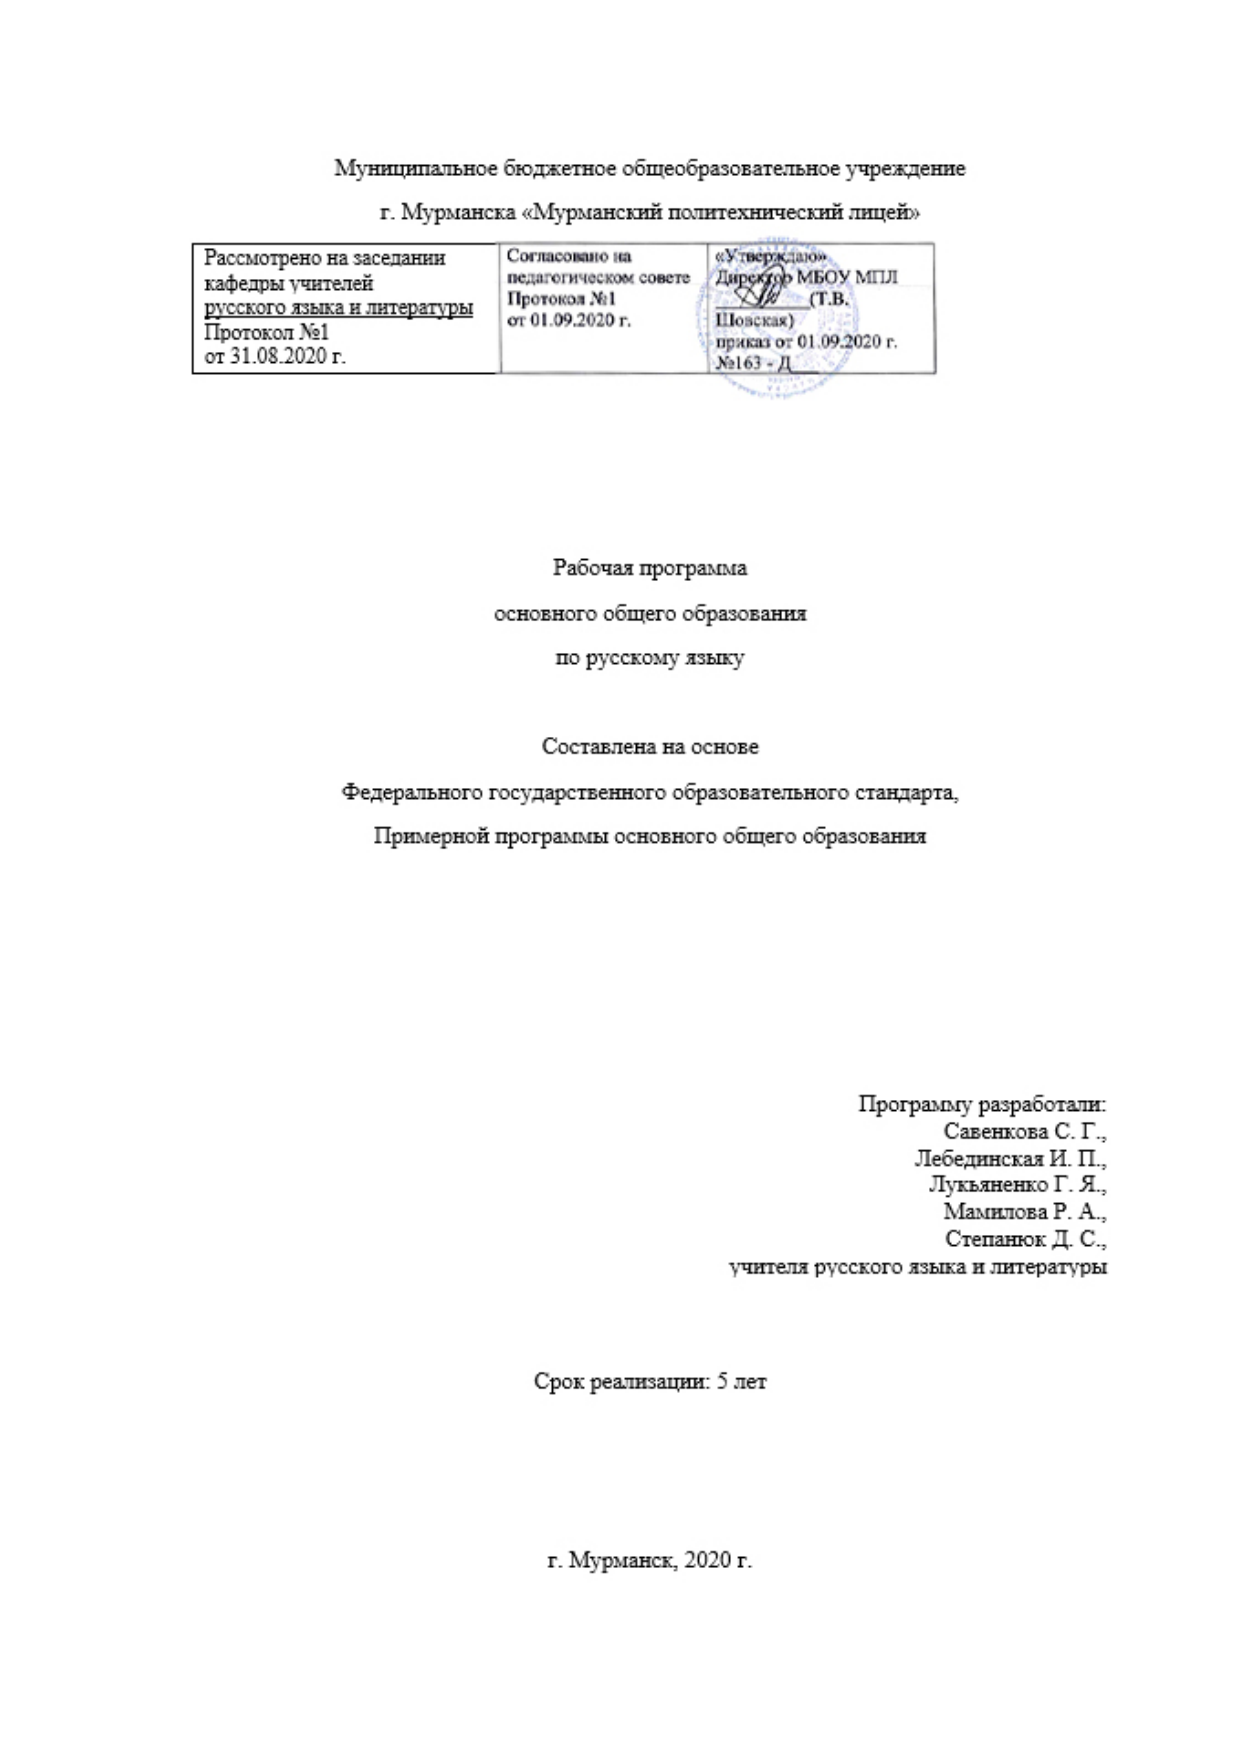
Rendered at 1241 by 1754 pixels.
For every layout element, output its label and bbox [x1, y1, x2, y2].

picture [132, 123, 1149, 1619]
